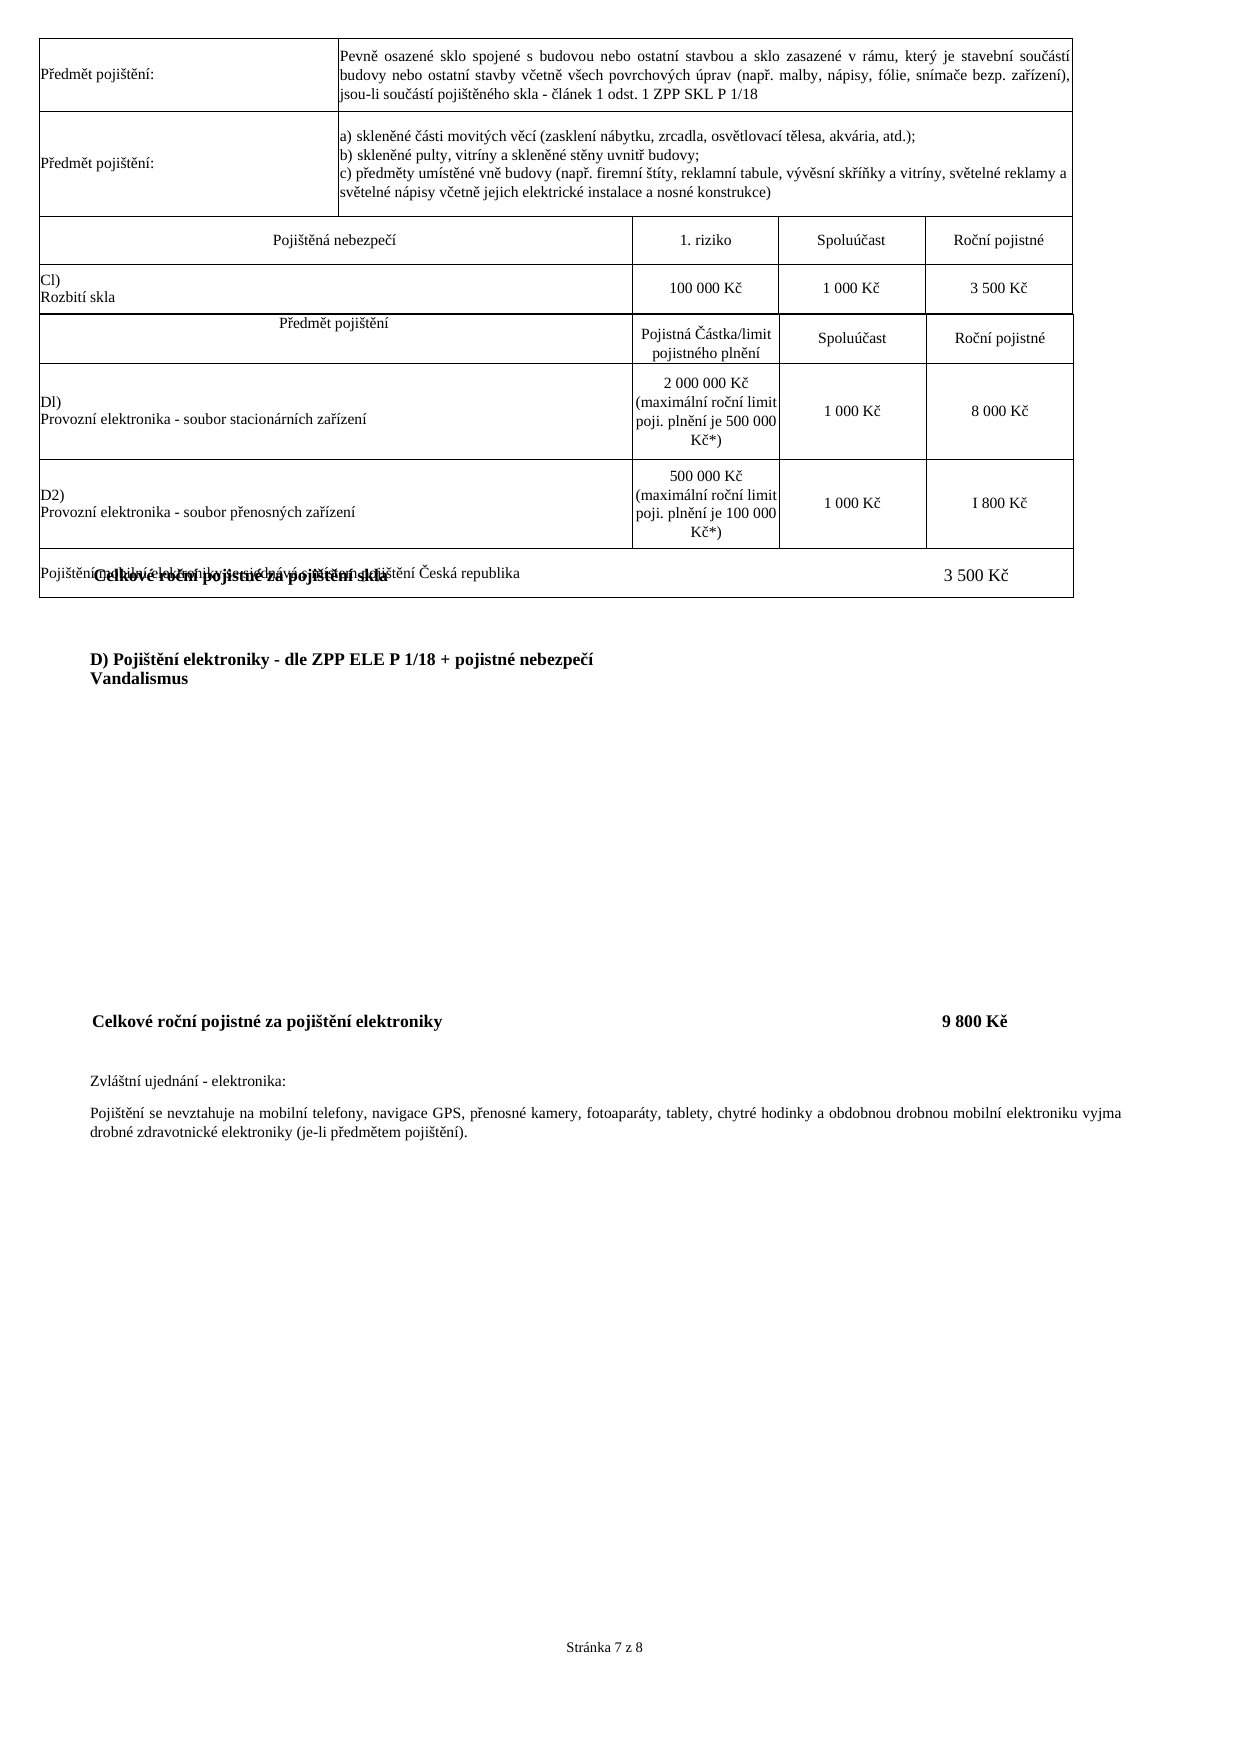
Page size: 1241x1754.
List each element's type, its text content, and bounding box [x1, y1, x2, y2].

text 3 500 Kč [944, 566, 1009, 586]
table_cell 2 000 000 Kč (maximální roční limit poji. plnění je 500 000 Kč*) [633, 364, 779, 458]
table_header Pojistná Částka/limit pojistného plnění [633, 315, 779, 362]
table_cell Roční pojistné [926, 217, 1072, 263]
text Stránka 7 z 8 [566, 1639, 643, 1656]
text Celkové roční pojistné za pojištění skla [93, 566, 388, 586]
text 9 800 Kě [942, 1012, 1008, 1032]
table_cell Pojištění mobilní elektroniky se sjednává s místem pojištění Česká republika [40, 549, 1073, 597]
table_header Roční pojistné [927, 315, 1073, 362]
text Celkové roční pojistné za pojištění elektroniky [92, 1012, 443, 1031]
table_cell Předmět pojištění: [40, 112, 338, 216]
text D) Pojištění elektroniky - dle ZPP ELE P 1/18 + pojistné nebezpečí Vandalismus [90, 649, 677, 688]
table_cell Pojištěná nebezpečí [40, 217, 632, 263]
text Zvláštní ujednání - elektronika: [90, 1073, 1124, 1090]
table_cell 1 000 Kč [779, 265, 925, 312]
table_cell I 800 Kč [927, 460, 1073, 548]
table_cell Dl) Provozní elektronika - soubor stacionárních zařízení [40, 364, 632, 458]
table_header Spoluúčast [780, 315, 926, 362]
table_cell 8 000 Kč [927, 364, 1073, 458]
table_cell Cl) Rozbití skla [40, 265, 632, 312]
table_cell skleněné části movitých věcí (zasklení nábytku, zrcadla, osvětlovací tělesa, akvária, atd.); skleněné pulty, vitríny a skleněné stěny uvnitř budovy; předměty umístěné vně budovy (např. firemní štíty, reklamní tabule, vývěsní skříňky a vitríny, světelné reklamy a světelné nápisy včetně jejich elektrické instalace a nosné konstrukce) [339, 112, 1072, 216]
table_cell 100 000 Kč [633, 265, 778, 312]
table_cell 1 000 Kč [780, 460, 926, 548]
text Pojištění se nevztahuje na mobilní telefony, navigace GPS, přenosné kamery, fotoaparáty, tablety, chytré hodinky a obdobnou drobnou mobilní elektroniku vyjma drobné zdravotnické elektroniky (je-li předmětem pojištění). [90, 1103, 1124, 1141]
table_header Pevně osazené sklo spojené s budovou nebo ostatní stavbou a sklo zasazené v rámu, který je stavební součástí budovy nebo ostatní stavby včetně všech povrchových úprav (např. malby, nápisy, fólie, snímače bezp. zařízení), jsou-li součástí pojištěného skla - článek 1 odst. 1 ZPP SKL P 1/18 [339, 39, 1072, 111]
table_cell D2) Provozní elektronika - soubor přenosných zařízení [40, 460, 632, 548]
table_cell 3 500 Kč [926, 265, 1072, 312]
table_header Předmět pojištění: [40, 39, 338, 111]
table_cell Spoluúčast [779, 217, 925, 263]
table_header Předmět pojištění [40, 315, 632, 362]
table_cell 1 000 Kč [780, 364, 926, 458]
table_cell 500 000 Kč (maximální roční limit poji. plnění je 100 000 Kč*) [633, 460, 779, 548]
table_cell 1. riziko [633, 217, 778, 263]
